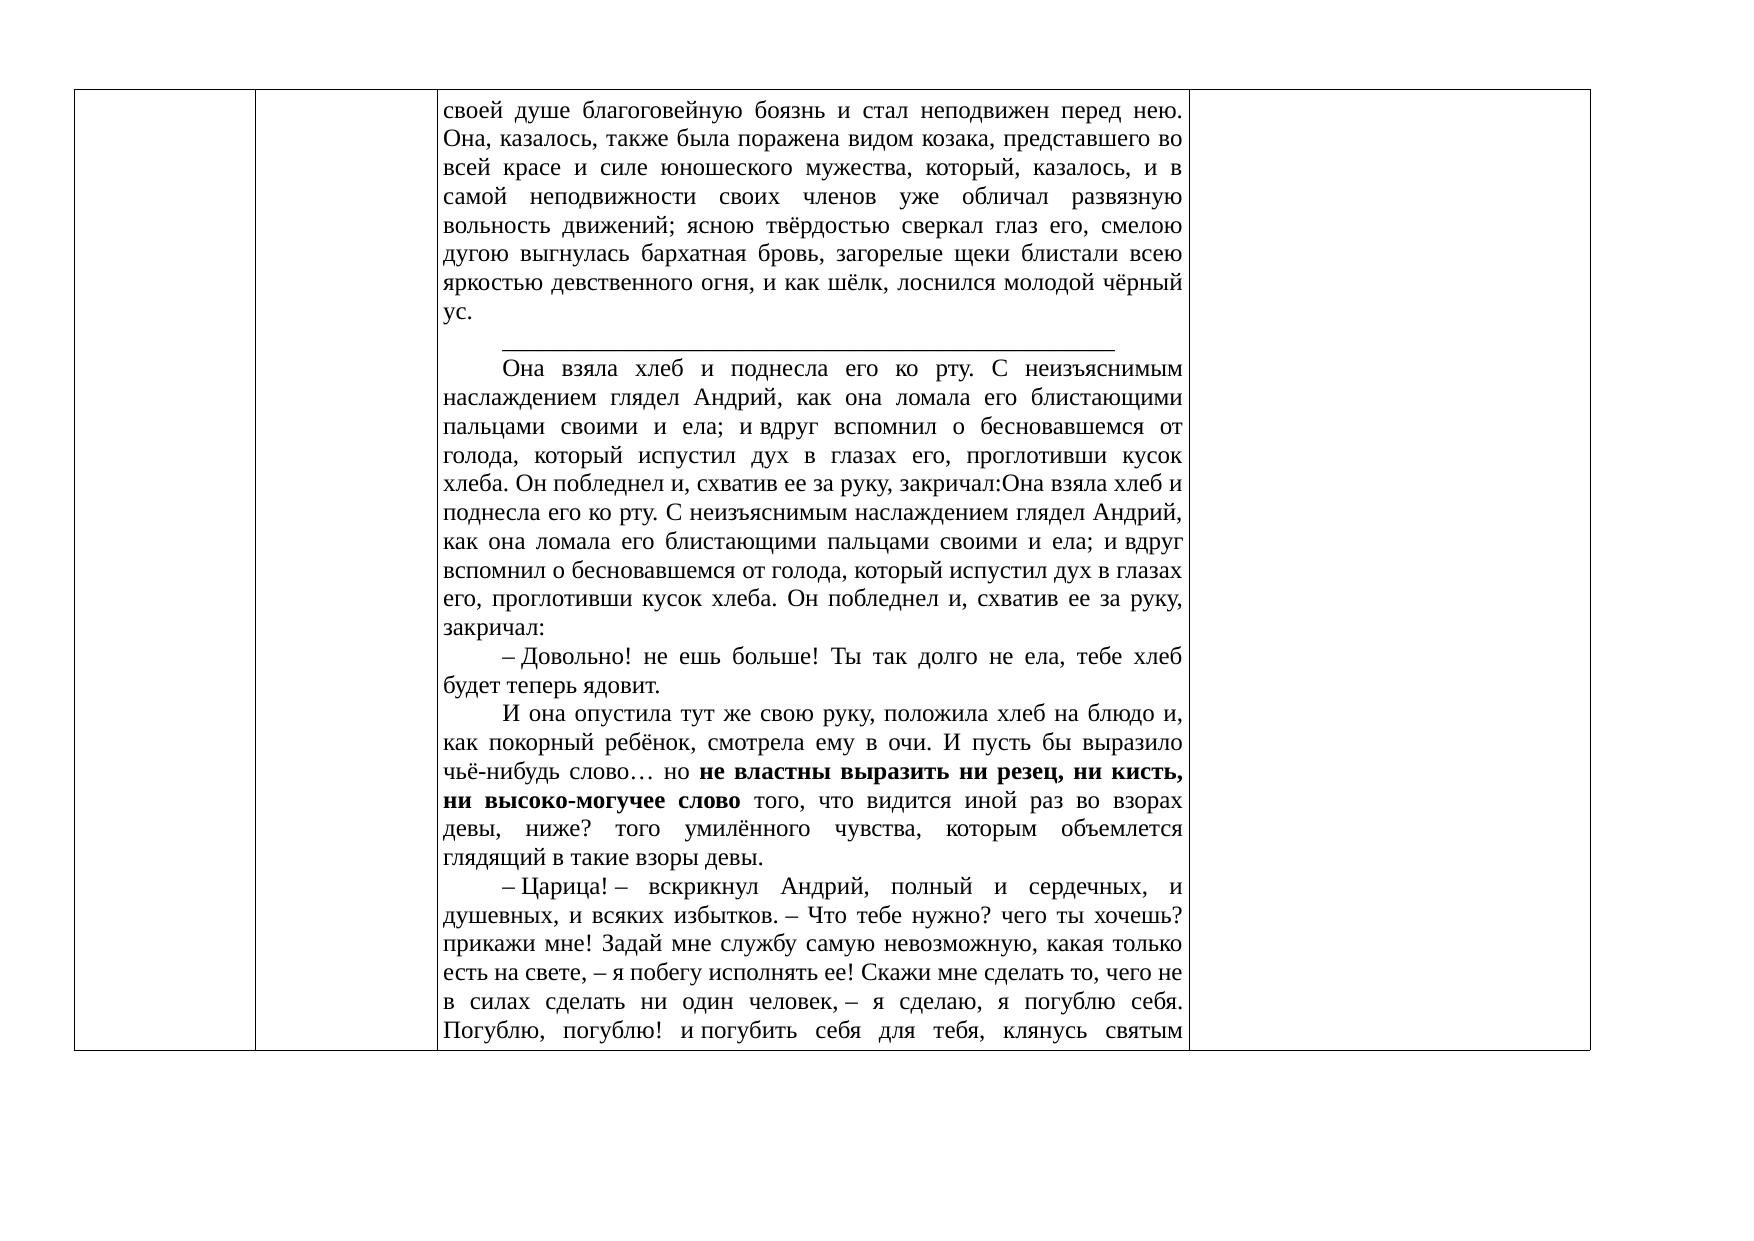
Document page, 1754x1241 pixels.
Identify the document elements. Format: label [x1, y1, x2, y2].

table_cell [1190, 90, 1590, 1049]
table_cell [75, 90, 255, 1049]
table_cell [256, 90, 437, 1049]
table_cell [438, 90, 1189, 1049]
